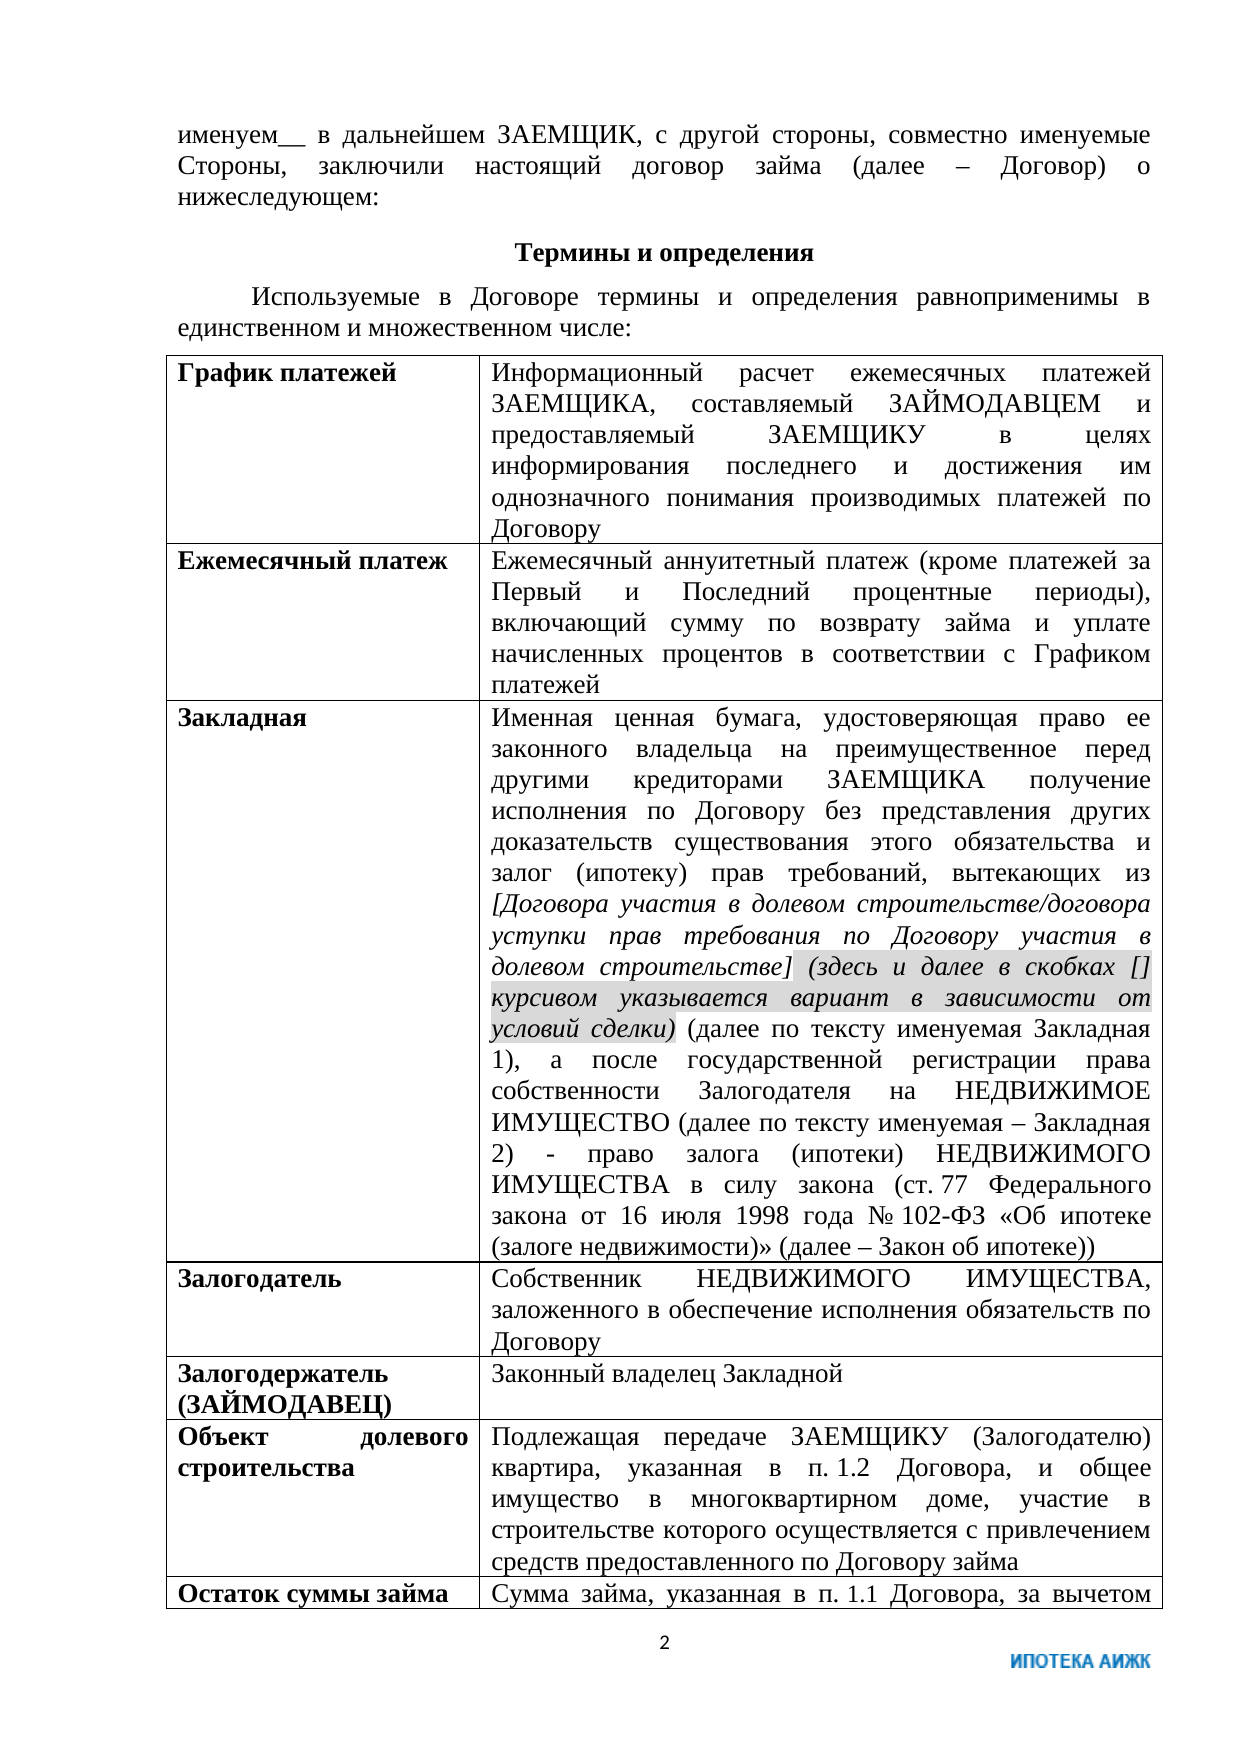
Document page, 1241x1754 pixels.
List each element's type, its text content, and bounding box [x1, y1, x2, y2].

table_cell Законный владелец Закладной [480, 1357, 1162, 1419]
picture [1010, 1654, 1152, 1668]
table_cell Именная ценная бумага, удостоверяющая право ее законного владельца на преимущественное перед другими кредиторами ЗАЕМЩИКА получение исполнения по Договору без представления других доказательств существования этого обязательства и залог (ипотеку) прав требований, вытекающих из [Договора участия в долевом строительстве/договора уступки прав требования по Договору участия в долевом строительстве] (здесь и далее в скобках [] курсивом указывается вариант в зависимости от условий сделки) (далее по тексту именуемая Закладная 1), а после государственной регистрации права собственности Залогодателя на НЕДВИЖИМОЕ ИМУЩЕСТВО (далее по тексту именуемая – Закладная 2) - право залога (ипотеки) НЕДВИЖИМОГО ИМУЩЕСТВА в силу закона (ст. 77 Федерального закона от 16 июля 1998 года № 102-ФЗ «Об ипотеке (залоге недвижимости)» (далее – Закон об ипотеке)) [480, 701, 1162, 1261]
table_cell Собственник НЕДВИЖИМОГО ИМУЩЕСТВА, заложенного в обеспечение исполнения обязательств по Договору [480, 1263, 1162, 1356]
table_cell Залогодатель [167, 1263, 479, 1356]
text Термины и определения [177, 237, 1152, 268]
table_cell Ежемесячный аннуитетный платеж (кроме платежей за Первый и Последний процентные периоды), включающий сумму по возврату займа и уплате начисленных процентов в соответствии с Графиком платежей [480, 544, 1162, 700]
table_cell Ежемесячный платеж [167, 544, 479, 700]
table_cell Объект долевого строительства [167, 1420, 479, 1576]
table_header Информационный расчет ежемесячных платежей ЗАЕМЩИКА, составляемый ЗАЙМОДАВЦЕМ и предоставляемый ЗАЕМЩИКУ в целях информирования последнего и достижения им однозначного понимания производимых платежей по Договору [480, 356, 1162, 543]
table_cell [480, 1577, 1162, 1608]
table_header График платежей [167, 356, 479, 543]
table_cell Залогодержатель (ЗАЙМОДАВЕЦ) [167, 1357, 479, 1419]
table_cell Остаток суммы займа [167, 1577, 479, 1608]
text Используемые в Договоре термины и определения равноприменимы в единственном и множественном числе: [177, 280, 1152, 342]
table_cell Подлежащая передаче ЗАЕМЩИКУ (Залогодателю) квартира, указанная в п. 1.2 Договора, и общее имущество в многоквартирном доме, участие в строительстве которого осуществляется с привлечением средств предоставленного по Договору займа [480, 1420, 1162, 1576]
table_cell Закладная [167, 701, 479, 1261]
text именуем__ в дальнейшем ЗАЕМЩИК, с другой стороны, совместно именуемые Стороны, заключили настоящий договор займа (далее – Договор) о нижеследующем: [177, 118, 1152, 212]
